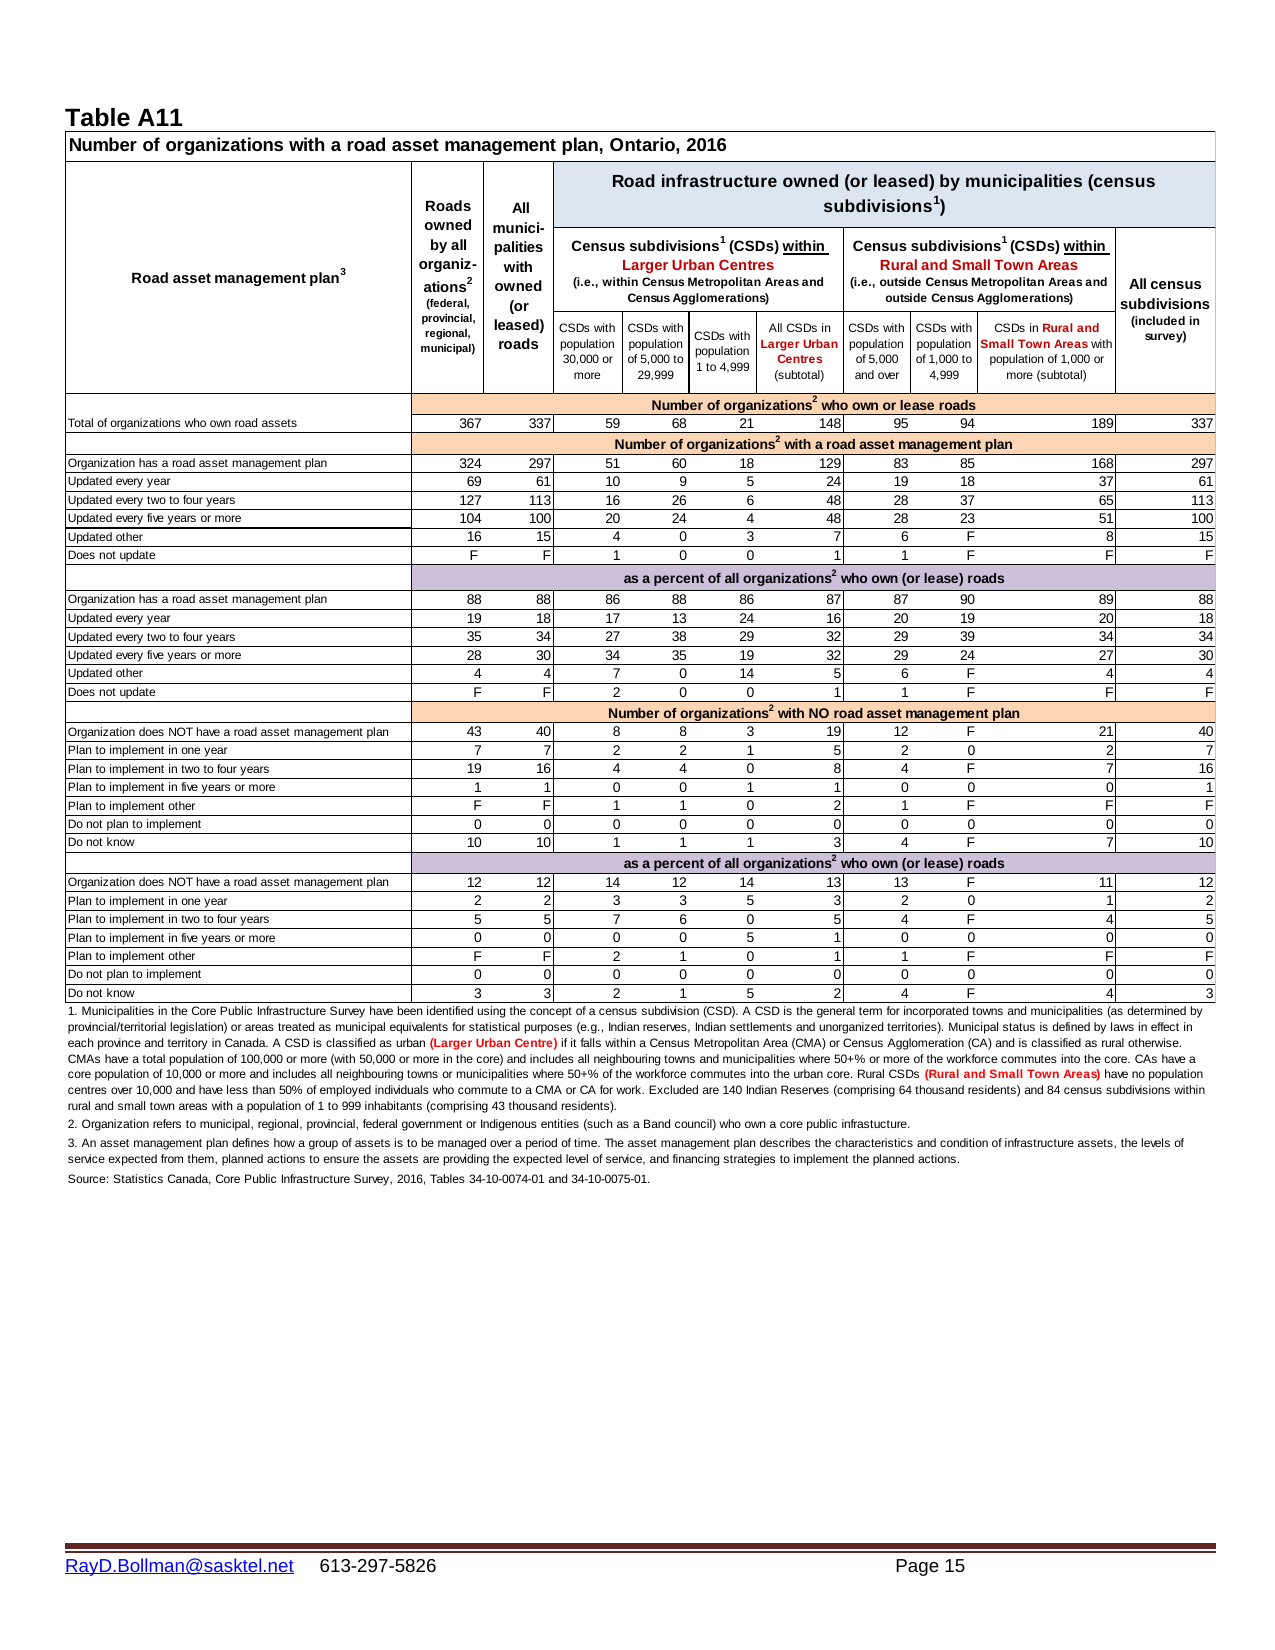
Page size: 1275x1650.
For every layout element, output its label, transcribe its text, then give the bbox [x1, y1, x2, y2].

text Table A11 [65, 103, 1216, 131]
